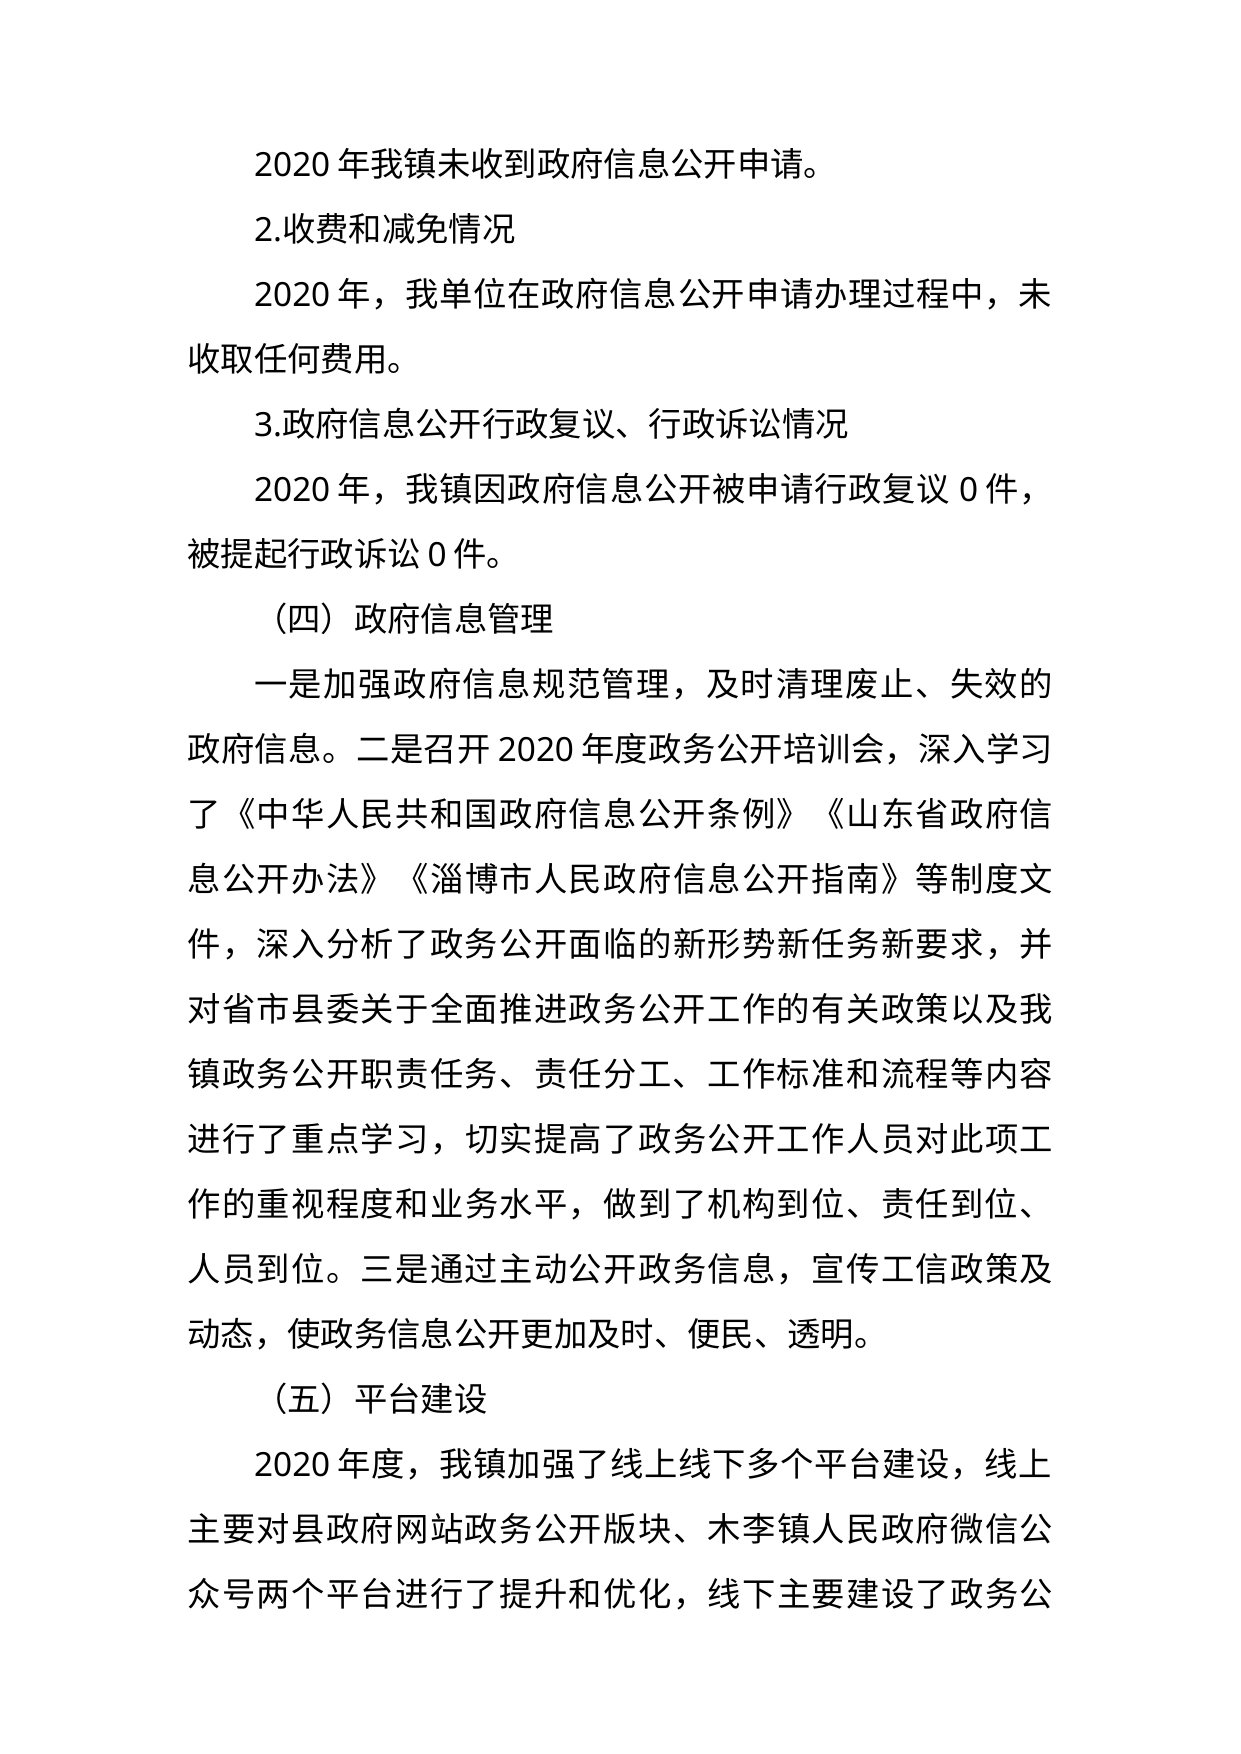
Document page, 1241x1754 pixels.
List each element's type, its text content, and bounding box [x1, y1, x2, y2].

text 2020年我镇未收到政府信息公开申请。 [187, 129, 1053, 194]
text 3.政府信息公开行政复议、行政诉讼情况 [187, 389, 1053, 454]
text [187, 1429, 1053, 1624]
text （四）政府信息管理 [187, 584, 1053, 649]
text 一是加强政府信息规范管理，及时清理废止、失效的政府信息。二是召开2020年度政务公开培训会，深入学习了《中华人民共和国政府信息公开条例》《山东省政府信息公开办法》《淄博市人民政府信息公开指南》等制度文件，深入分析了政务公开面临的新形势新任务新要求，并对省市县委关于全面推进政务公开工作的有关政策以及我镇政务公开职责任务、责任分工、工作标准和流程等内容进行了重点学习，切实提高了政务公开工作人员对此项工作的重视程度和业务水平，做到了机构到位、责任到位、人员到位。三是通过主动公开政务信息，宣传工信政策及动态，使政务信息公开更加及时、便民、透明。 [187, 649, 1053, 1364]
text 2020年，我单位在政府信息公开申请办理过程中，未收取任何费用。 [187, 259, 1053, 389]
text 2020年，我镇因政府信息公开被申请行政复议0件，被提起行政诉讼0件。 [187, 454, 1053, 584]
text （五）平台建设 [187, 1364, 1053, 1429]
text 2.收费和减免情况 [187, 194, 1053, 259]
